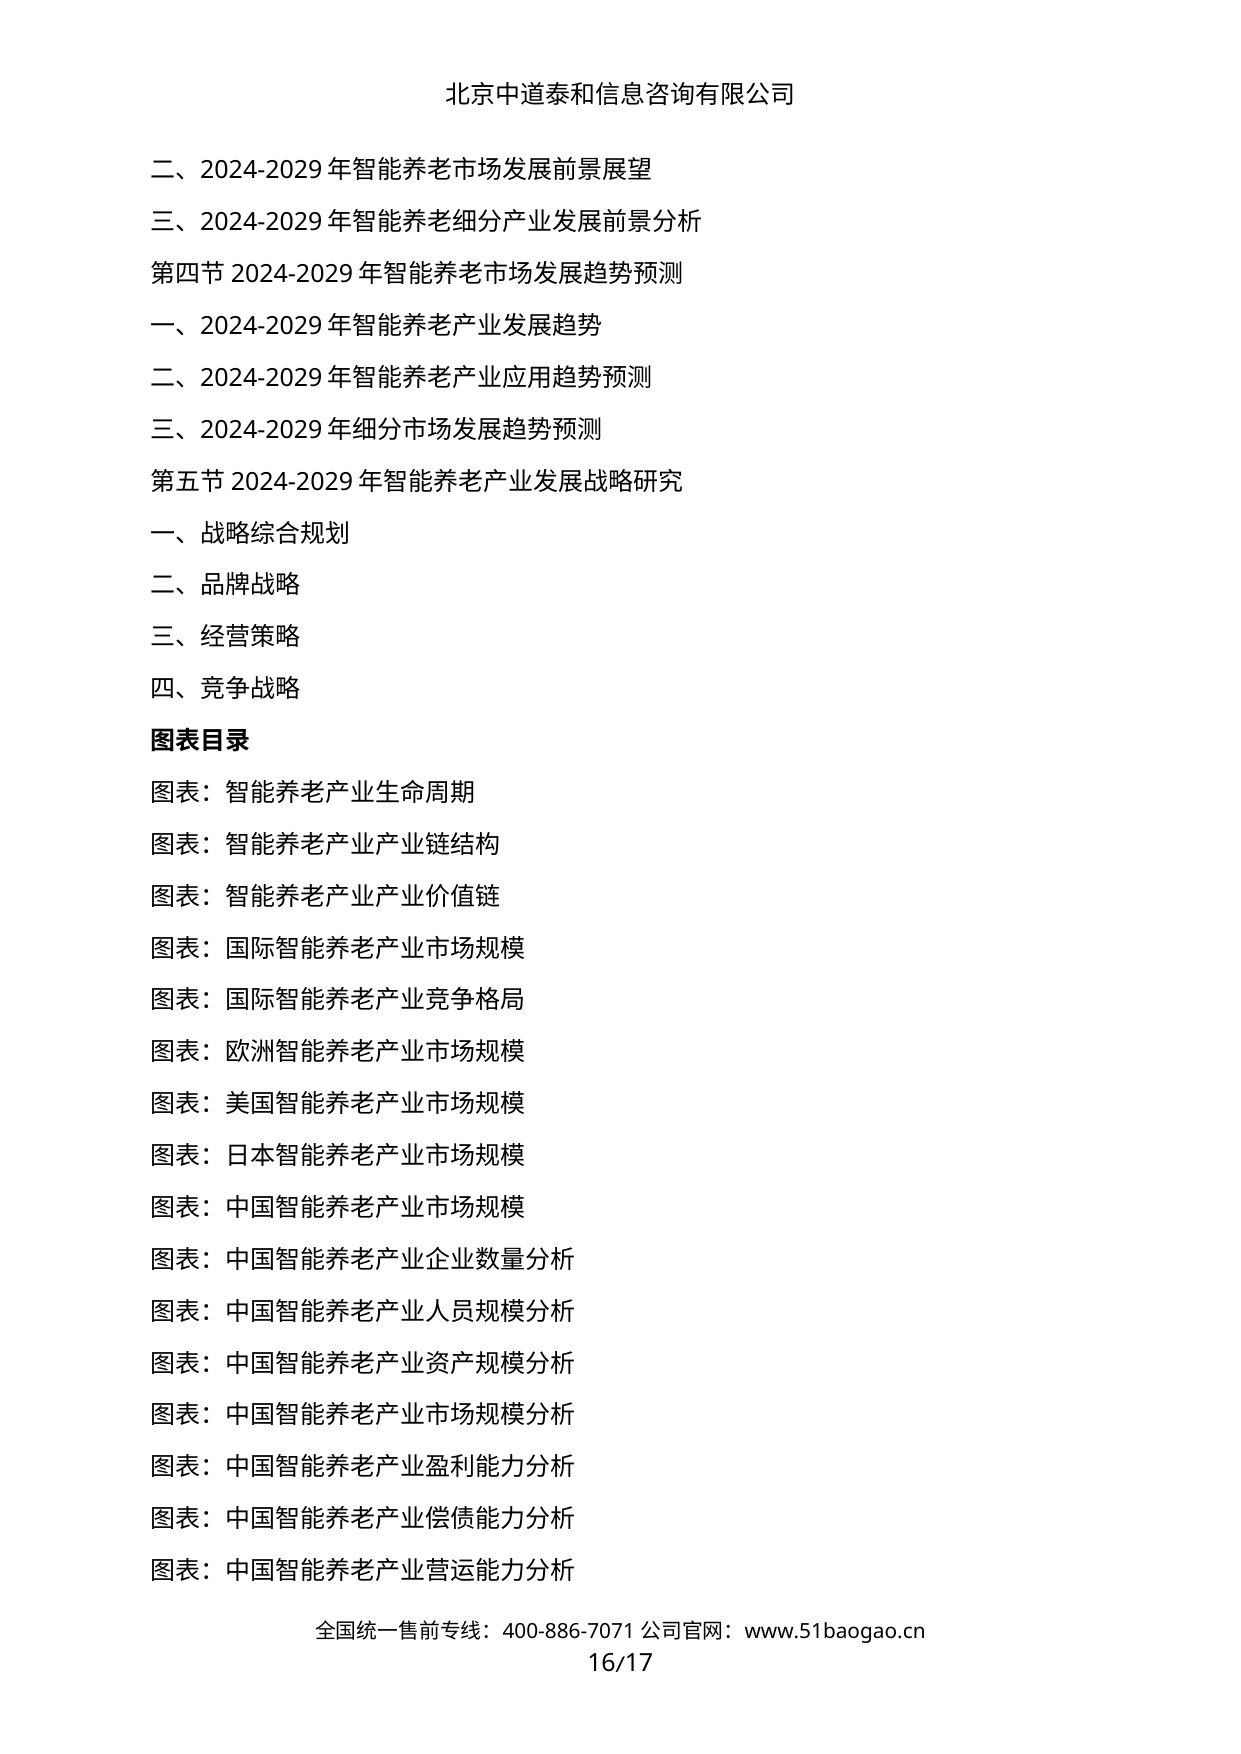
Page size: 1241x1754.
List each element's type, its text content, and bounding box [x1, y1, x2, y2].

text 图表：智能养老产业产业价值链 [150, 876, 1090, 912]
text 一、战略综合规划 [150, 513, 1090, 549]
text 图表：中国智能养老产业偿债能力分析 [150, 1499, 1090, 1535]
text 图表：国际智能养老产业市场规模 [150, 928, 1090, 964]
text 图表：中国智能养老产业资产规模分析 [150, 1343, 1090, 1379]
text 一、2024-2029年智能养老产业发展趋势 [150, 306, 1090, 342]
text 图表：美国智能养老产业市场规模 [150, 1084, 1090, 1120]
text 二、2024-2029年智能养老产业应用趋势预测 [150, 357, 1090, 394]
text 三、2024-2029年智能养老细分产业发展前景分析 [150, 202, 1090, 238]
text 图表：日本智能养老产业市场规模 [150, 1136, 1090, 1172]
text 图表：智能养老产业产业链结构 [150, 824, 1090, 861]
text 第五节 2024-2029年智能养老产业发展战略研究 [150, 461, 1090, 497]
text 二、2024-2029年智能养老市场发展前景展望 [150, 150, 1090, 186]
text 图表：中国智能养老产业营运能力分析 [150, 1551, 1090, 1587]
text 图表：中国智能养老产业市场规模分析 [150, 1395, 1090, 1431]
text 图表：欧洲智能养老产业市场规模 [150, 1032, 1090, 1068]
text 图表：中国智能养老产业盈利能力分析 [150, 1447, 1090, 1483]
text 图表：智能养老产业生命周期 [150, 772, 1090, 809]
text 图表：中国智能养老产业人员规模分析 [150, 1291, 1090, 1327]
text 图表：国际智能养老产业竞争格局 [150, 980, 1090, 1016]
text 图表：中国智能养老产业市场规模 [150, 1187, 1090, 1224]
text 三、经营策略 [150, 617, 1090, 653]
text 三、2024-2029年细分市场发展趋势预测 [150, 409, 1090, 446]
text 图表：中国智能养老产业企业数量分析 [150, 1239, 1090, 1276]
text 四、竞争战略 [150, 669, 1090, 705]
text 图表目录 [150, 721, 1090, 757]
text 第四节 2024-2029年智能养老市场发展趋势预测 [150, 254, 1090, 290]
text 二、品牌战略 [150, 565, 1090, 601]
